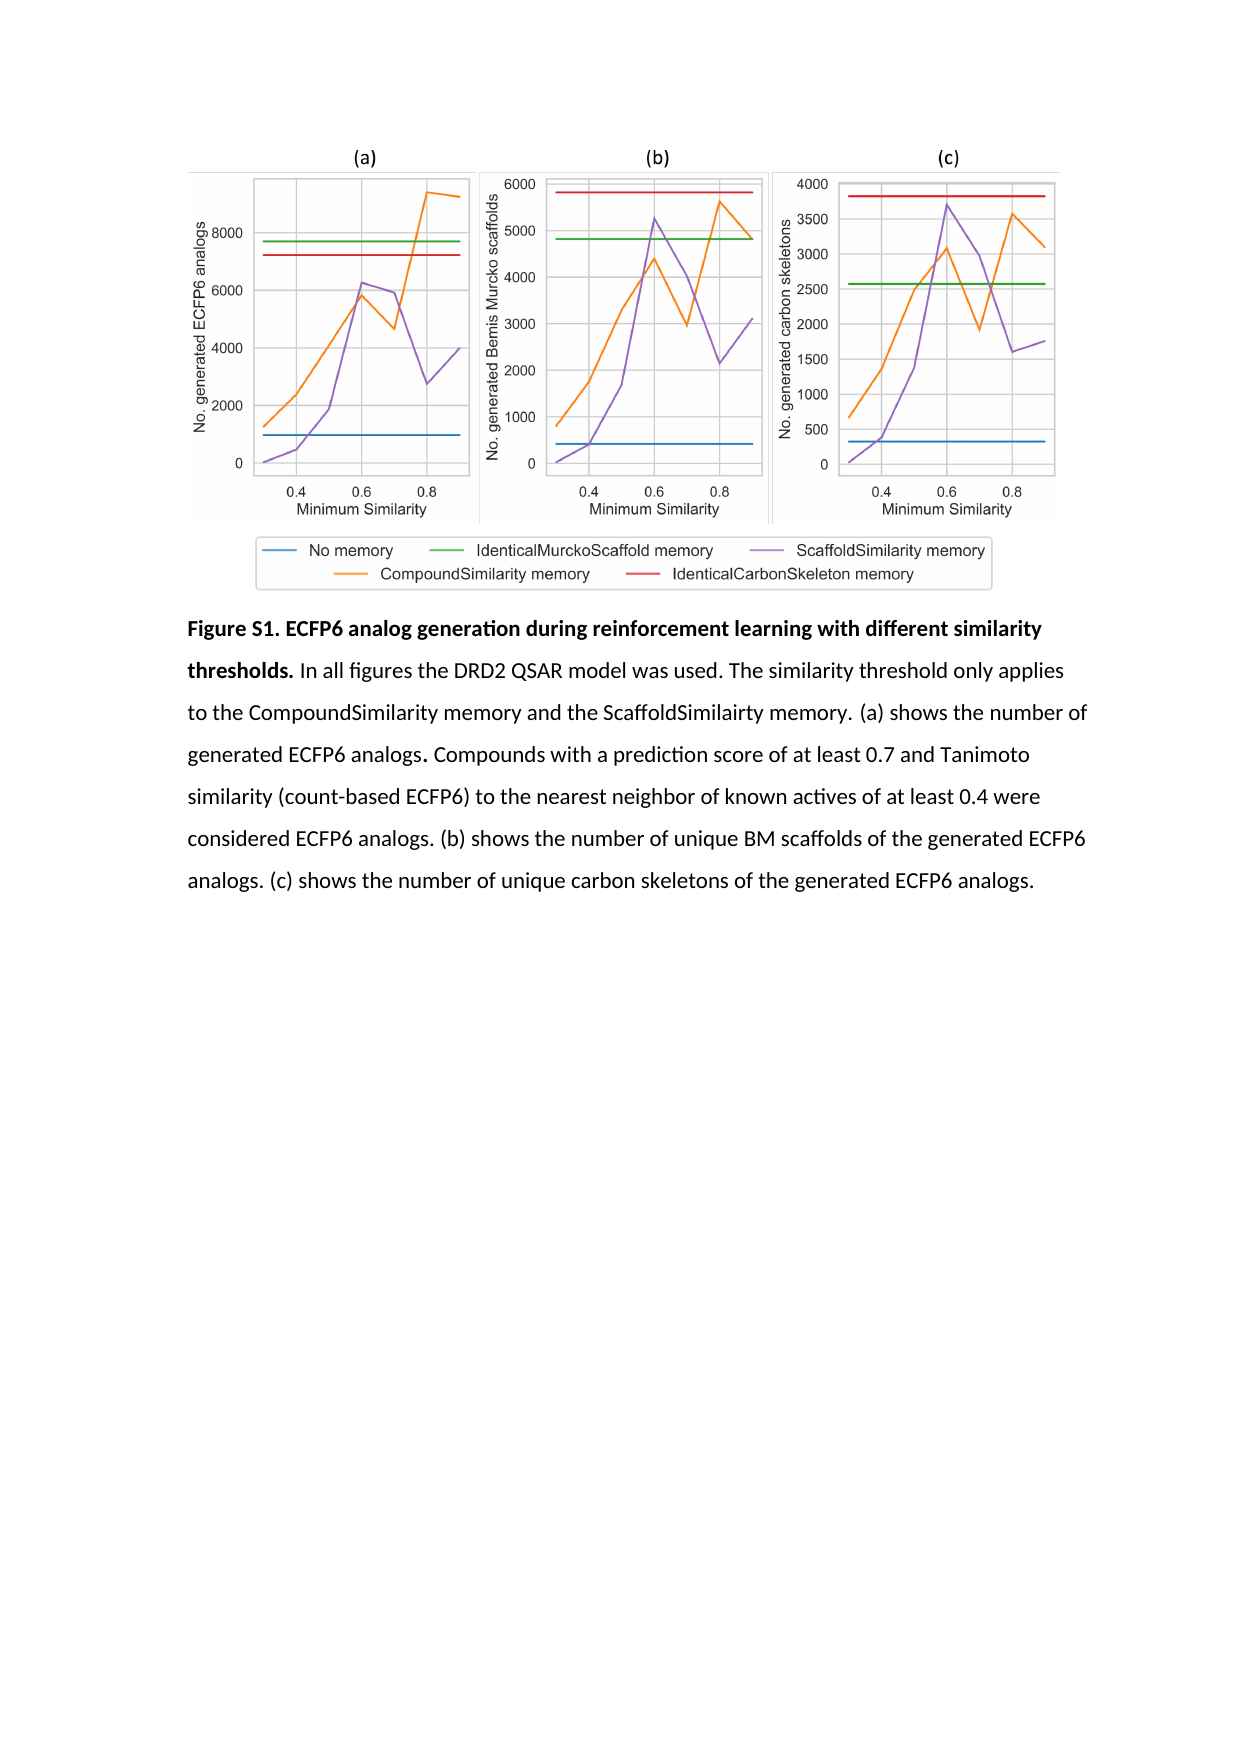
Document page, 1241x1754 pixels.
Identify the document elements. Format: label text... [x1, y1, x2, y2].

list Figure S1. ECFP6 analog generation during reinforcement learning with different similarity thresholds. In all figures the DRD2 QSAR model was used. The similarity threshold only applies to the CompoundSimilarity memory and the ScaffoldSimilairty memory. (a) shows the number of generated ECFP6 analogs. Compounds with a prediction score of at least 0.7 and Tanimoto similarity (count-based ECFP6) to the nearest neighbor of known actives of at least 0.4 were considered ECFP6 analogs. (b) shows the number of unique BM scaffolds of the generated ECFP6 analogs. (c) shows the number of unique carbon skeletons of the generated ECFP6 analogs. [187, 614, 1090, 894]
picture [187, 150, 1061, 601]
